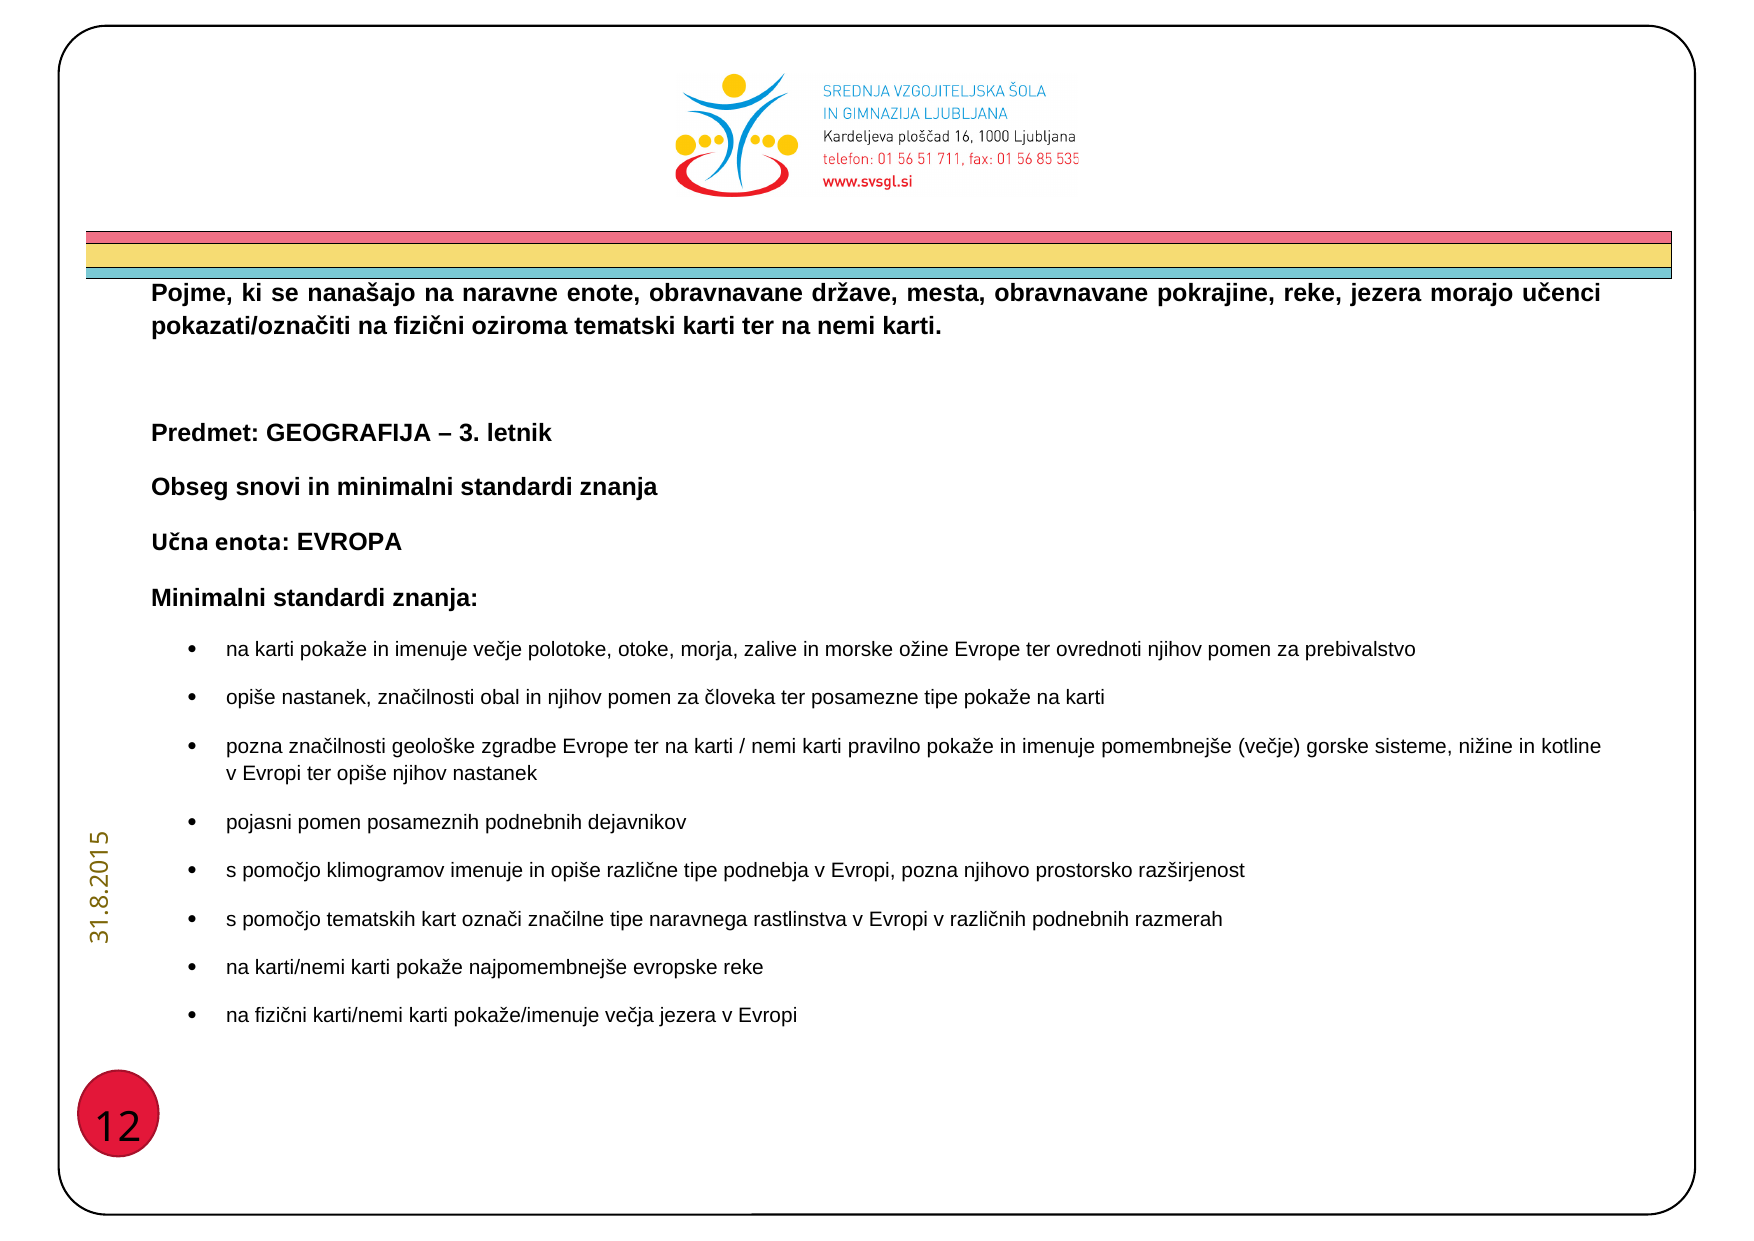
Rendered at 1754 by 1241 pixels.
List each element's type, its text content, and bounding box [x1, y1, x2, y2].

text Minimalni standardi znanja: [151, 583, 1603, 612]
list na karti pokaže in imenuje večje polotoke, otoke, morja, zalive in morske ožine Evrope ter ovrednoti njihov pomen za prebivalstvo [188, 637, 1603, 661]
list pojasni pomen posameznih podnebnih dejavnikov [188, 809, 1603, 834]
text Učna enota: EVROPA [151, 526, 1603, 557]
list pozna značilnosti geološke zgradbe Evrope ter na karti / nemi karti pravilno pokaže in imenuje pomembnejše (večje) gorske sisteme, nižine in kotline v Evropi ter opiše njihov nastanek [188, 734, 1603, 785]
picture [675, 73, 1079, 197]
list opiše nastanek, značilnosti obal in njihov pomen za človeka ter posamezne tipe pokaže na karti [188, 685, 1603, 709]
list na karti/nemi karti pokaže najpomembnejše evropske reke [188, 955, 1603, 979]
list s pomočjo tematskih kart označi značilne tipe naravnega rastlinstva v Evropi v različnih podnebnih razmerah [188, 906, 1603, 931]
text Obseg snovi in minimalni standardi znanja [151, 472, 1603, 501]
text Predmet: GEOGRAFIJA – 3. letnik [151, 418, 1603, 447]
list s pomočjo klimogramov imenuje in opiše različne tipe podnebja v Evropi, pozna njihovo prostorsko razširjenost [188, 858, 1603, 882]
text Pojme, ki se nanašajo na naravne enote, obravnavane države, mesta, obravnavane pokrajine, reke, jezera morajo učenci pokazati/označiti na fizični oziroma tematski karti ter na nemi karti. [151, 278, 1603, 339]
list na fizični karti/nemi karti pokaže/imenuje večja jezera v Evropi [188, 1003, 1603, 1027]
